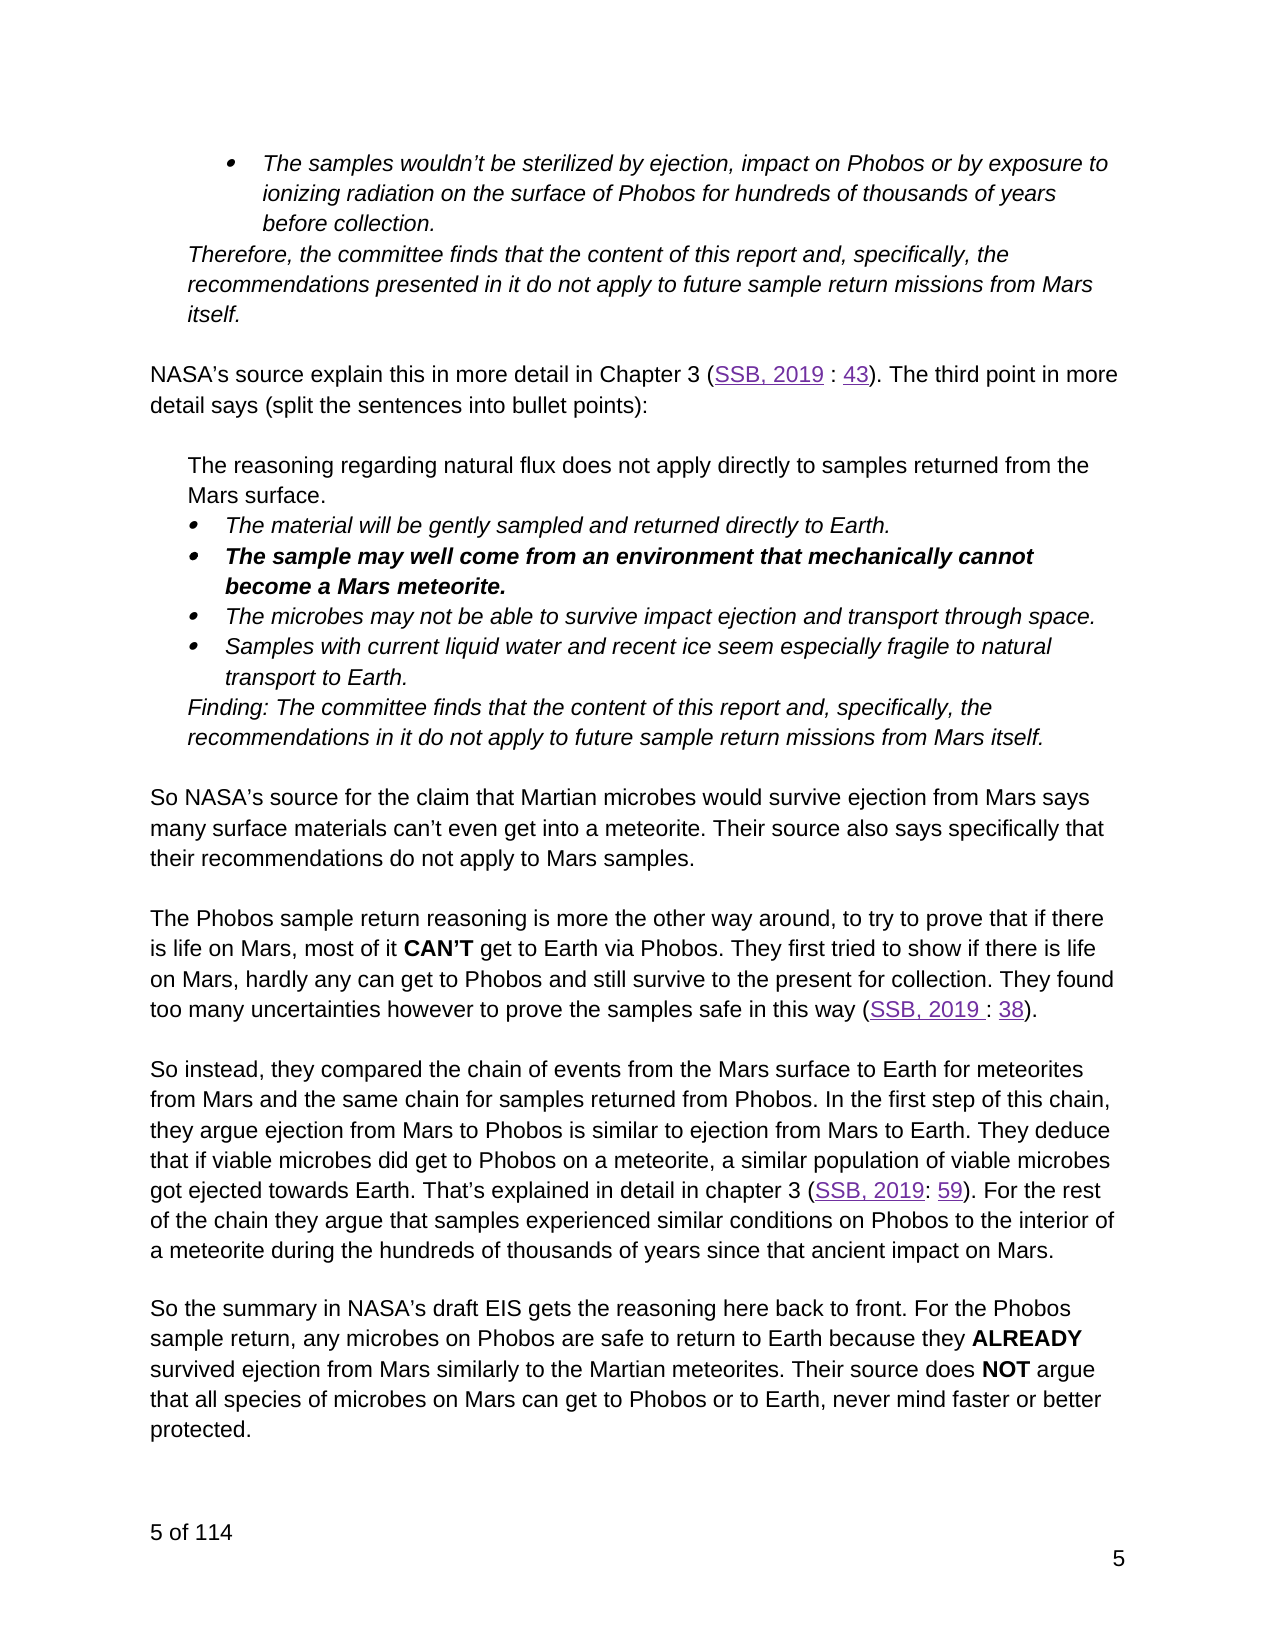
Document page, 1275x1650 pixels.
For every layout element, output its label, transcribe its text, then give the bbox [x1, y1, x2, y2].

text The Phobos sample return reasoning is more the other way around, to try to prove that if there is life on Mars, most of it CAN’T get to Earth via Phobos. They first tried to show if there is life on Mars, hardly any can get to Phobos and still survive to the present for collection. They found too many uncertainties however to prove the samples safe in this way (SSB, 2019 : 38). [150, 905, 1125, 1022]
list Samples with current liquid water and recent ice seem especially fragile to natural transport to Earth. [187, 633, 1125, 690]
list The samples wouldn’t be sterilized by ejection, impact on Phobos or by exposure to ionizing radiation on the surface of Phobos for hundreds of thousands of years before collection. [225, 150, 1125, 237]
text So the summary in NASA’s draft EIS gets the reasoning here back to front. For the Phobos sample return, any microbes on Phobos are safe to return to Earth because they ALREADY survived ejection from Mars similarly to the Martian meteorites. Their source does NOT argue that all species of microbes on Mars can get to Phobos or to Earth, never mind faster or better protected. [150, 1295, 1125, 1442]
list The microbes may not be able to survive impact ejection and transport through space. [187, 603, 1125, 629]
text The reasoning regarding natural flux does not apply directly to samples returned from the Mars surface. [187, 452, 1125, 509]
text So NASA’s source for the claim that Martian microbes would survive ejection from Mars says many surface materials can’t even get into a meteorite. Their source also says specifically that their recommendations do not apply to Mars samples. [150, 784, 1125, 871]
text So instead, they compared the chain of events from the Mars surface to Earth for meteorites from Mars and the same chain for samples returned from Phobos. In the first step of this chain, they argue ejection from Mars to Phobos is similar to ejection from Mars to Earth. They deduce that if viable microbes did get to Phobos on a meteorite, a similar population of viable microbes got ejected towards Earth. That’s explained in detail in chapter 3 (SSB, 2019: 59). For the rest of the chain they argue that samples experienced similar conditions on Phobos to the interior of a meteorite during the hundreds of thousands of years since that ancient impact on Mars. [150, 1056, 1125, 1264]
text Therefore, the committee finds that the content of this report and, specifically, the recommendations presented in it do not apply to future sample return missions from Mars itself. [187, 241, 1125, 327]
list The material will be gently sampled and returned directly to Earth. [187, 512, 1125, 539]
list The sample may well come from an environment that mechanically cannot become a Mars meteorite. [187, 543, 1125, 599]
text NASA’s source explain this in more detail in Chapter 3 (SSB, 2019 : 43). The third point in more detail says (split the sentences into bullet points): [150, 361, 1125, 418]
text Finding: The committee finds that the content of this report and, specifically, the recommendations in it do not apply to future sample return missions from Mars itself. [187, 694, 1125, 750]
